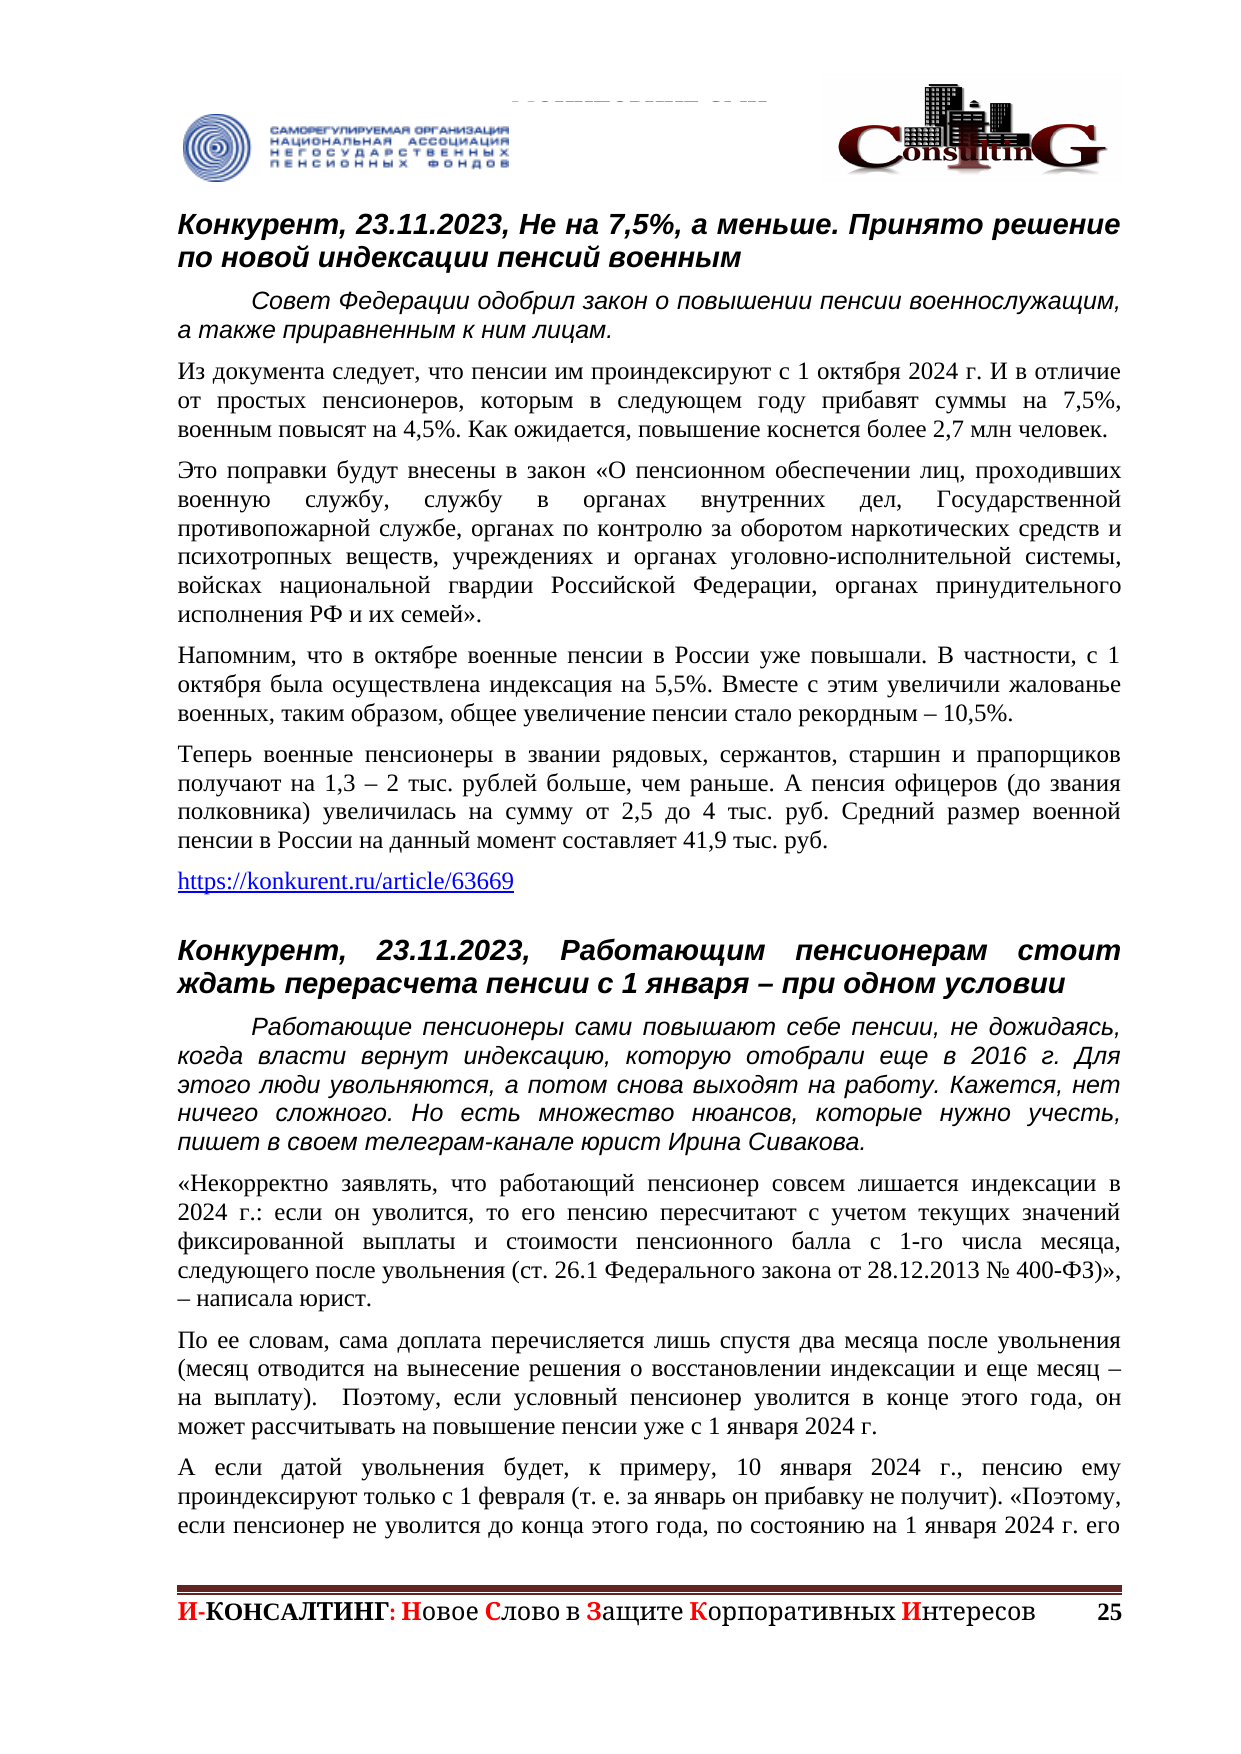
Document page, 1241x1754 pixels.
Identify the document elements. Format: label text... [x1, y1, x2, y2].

subtitle Конкурент, 23.11.2023, Не на 7,5%, а меньше. Принято решение по новой индексации пенсий военным [177, 207, 1122, 274]
text «Некорректно заявлять, что работающий пенсионер совсем лишается индексации в 2024 г.: если он уволится, то его пенсию пересчитают с учетом текущих значений фиксированной выплаты и стоимости пенсионного балла с 1-го числа месяца, следующего после увольнения (ст. 26.1 Федерального закона от 28.12.2013 № 400-ФЗ)», – написала юрист. [177, 1168, 1122, 1312]
text Напомним, что в октябре военные пенсии в России уже повышали. В частности, с 1 октября была осуществлена индексация на 5,5%. Вместе с этим увеличили жалованье военных, таким образом, общее увеличение пенсии стало рекордным – 10,5%. [177, 640, 1122, 726]
subtitle Работающие пенсионеры сами повышают себе пенсии, не дожидаясь, когда власти вернут индексацию, которую отобрали еще в 2016 г. Для этого люди увольняются, а потом снова выходят на работу. Кажется, нет ничего сложного. Но есть множество нюансов, которые нужно учесть, пишет в своем телеграм-канале юрист Ирина Сивакова. [177, 1012, 1122, 1156]
text Теперь военные пенсионеры в звании рядовых, сержантов, старшин и прапорщиков получают на 1,3 – 2 тыс. рублей больше, чем раньше. А пенсия офицеров (до звания полковника) увеличилась на сумму от 2,5 до 4 тыс. руб. Средний размер военной пенсии в России на данный момент составляет 41,9 тыс. руб. [177, 739, 1122, 854]
text По ее словам, сама доплата перечисляется лишь спустя два месяца после увольнения (месяц отводится на вынесение решения о восстановлении индексации и еще месяц – на выплату). Поэтому, если условный пенсионер уволится в конце этого года, он может рассчитывать на повышение пенсии уже с 1 января 2024 г. [177, 1325, 1122, 1440]
subtitle Совет Федерации одобрил закон о повышении пенсии военнослужащим, а также приравненным к ним лицам. [177, 286, 1122, 344]
picture [821, 73, 1122, 182]
subtitle Конкурент, 23.11.2023, Работающим пенсионерам стоит ждать перерасчета пенсии с 1 января – при одном условии [177, 933, 1122, 1000]
text https://konkurent.ru/article/63669 [177, 866, 1122, 895]
text Из документа следует, что пенсии им проиндексируют с 1 октября 2024 г. И в отличие от простых пенсионеров, которым в следующем году прибавят суммы на 7,5%, военным повысят на 4,5%. Как ожидается, повышение коснется более 2,7 млн человек. [177, 356, 1122, 443]
text Это поправки будут внесены в закон «О пенсионном обеспечении лиц, проходивших военную службу, службу в органах внутренних дел, Государственной противопожарной службе, органах по контролю за оборотом наркотических средств и психотропных веществ, учреждениях и органах уголовно-исполнительной системы, войсках национальной гвардии Российской Федерации, органах принудительного исполнения РФ и их семей». [177, 455, 1122, 628]
picture [183, 114, 509, 182]
